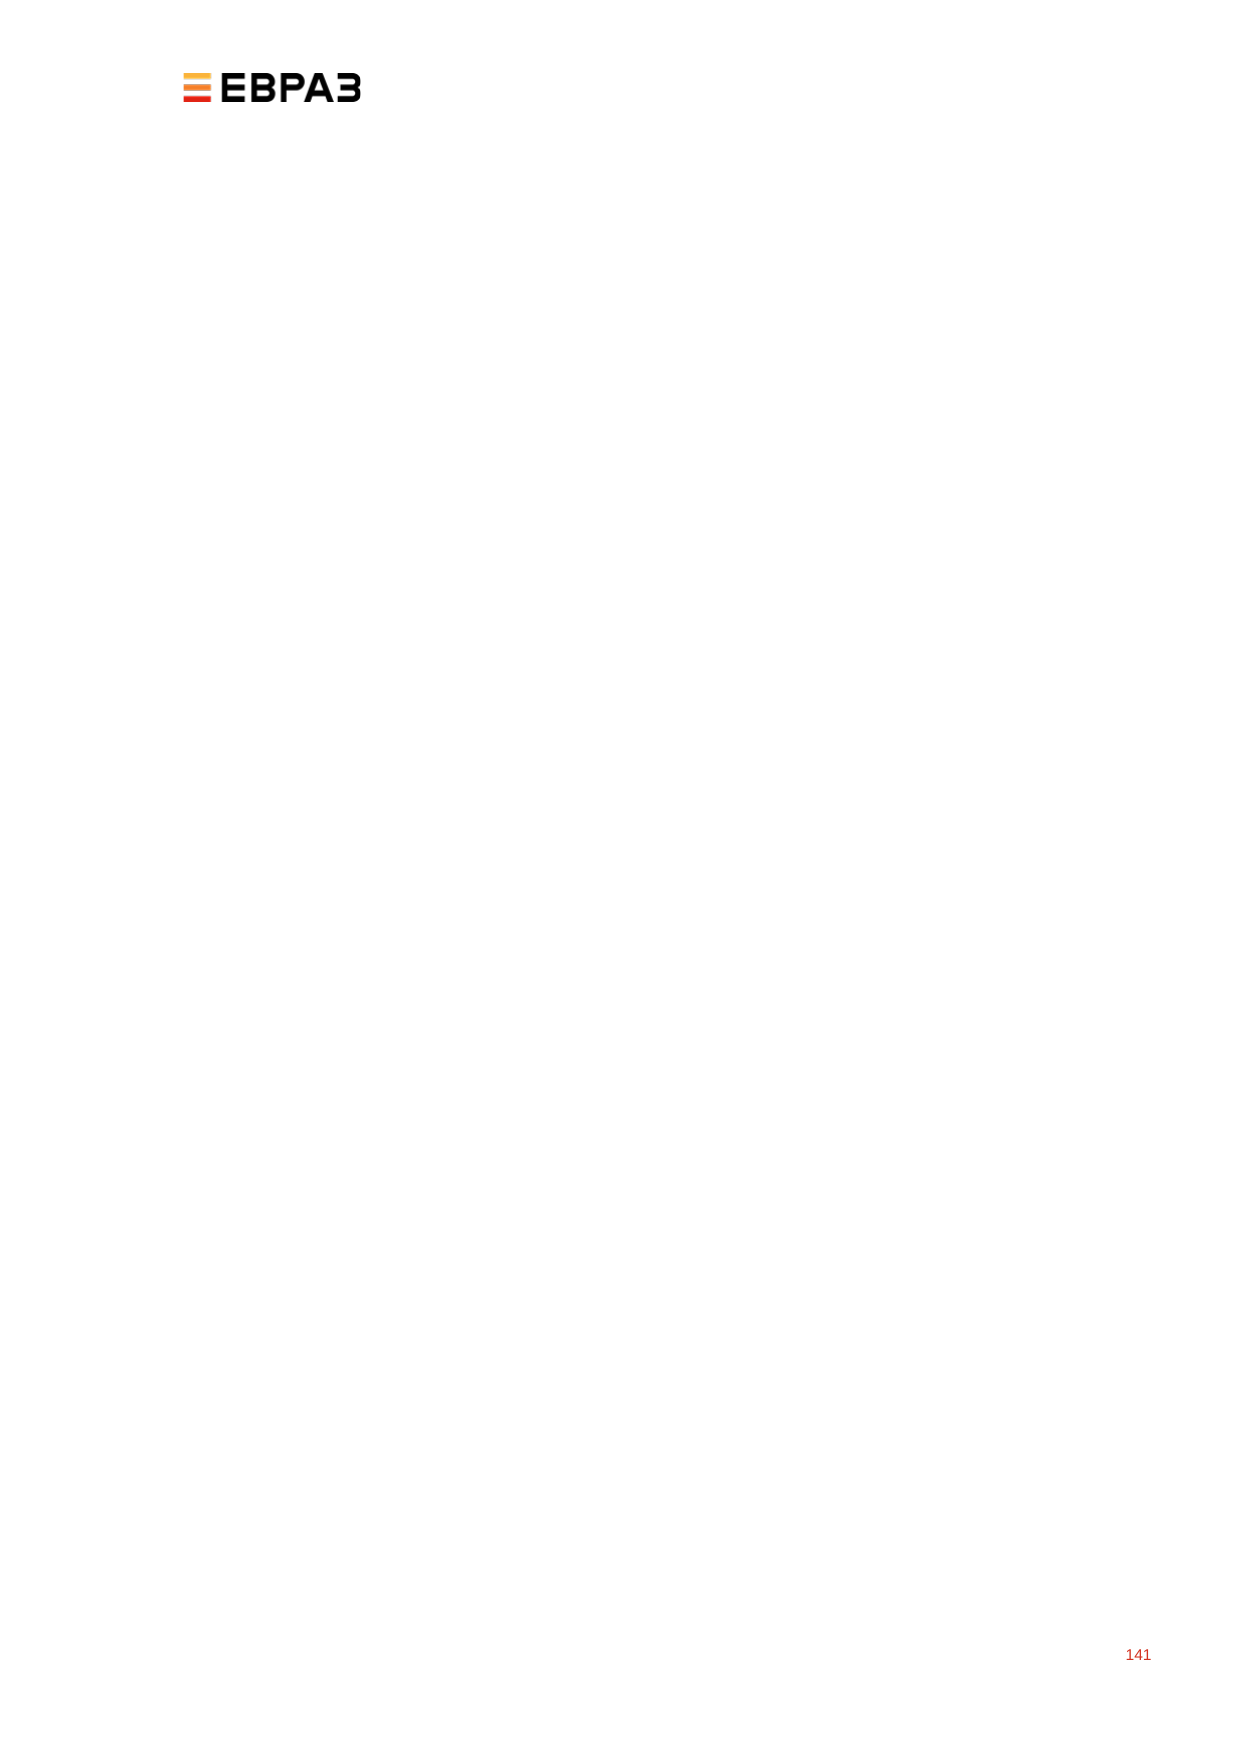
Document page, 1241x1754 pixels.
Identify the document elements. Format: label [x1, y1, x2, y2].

picture [183, 73, 361, 102]
